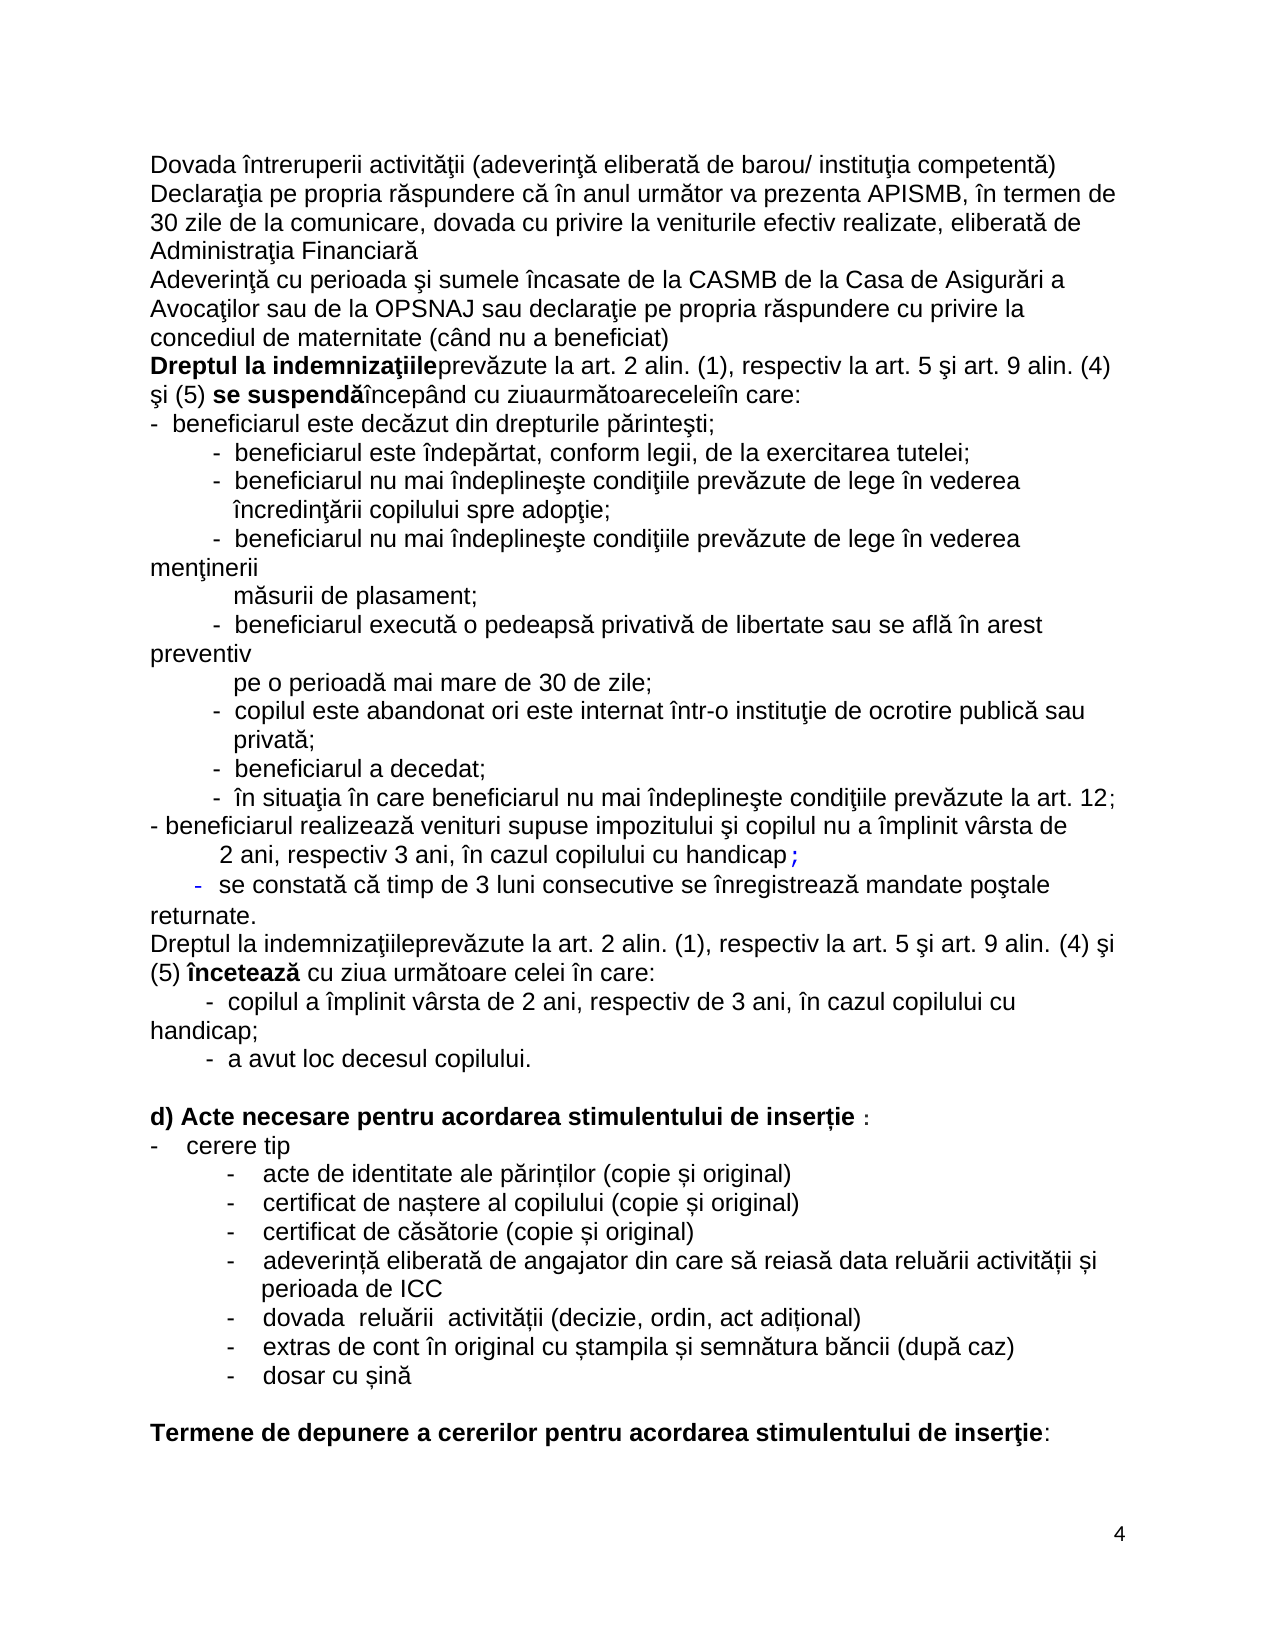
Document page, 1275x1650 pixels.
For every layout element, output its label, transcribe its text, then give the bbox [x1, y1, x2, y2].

text - beneficiarul este decăzut din drepturile părinteşti; [150, 409, 1125, 437]
text - beneficiarul a decedat; [150, 754, 1125, 782]
text d) Acte necesare pentru acordarea stimulentului de inserție : [150, 1102, 1125, 1131]
text măsurii de plasament; [150, 581, 1125, 610]
text - beneficiarul execută o pedeapsă privativă de libertate sau se află în arest preventiv [150, 610, 1125, 667]
text - beneficiarul realizează venituri supuse impozitului şi copilul nu a împlinit vârsta de [150, 811, 1125, 840]
text - se constată că timp de 3 luni consecutive se înregistrează mandate poştale [150, 870, 1125, 901]
text perioada de ICC - dovada reluării activității (decizie, ordin, act adițional) - extras de cont în original cu ștampila și semnătura băncii (după caz) - dosar cu șină [150, 1274, 1125, 1389]
text pe o perioadă mai mare de 30 de zile; [150, 667, 1125, 696]
text Dreptul la indemnizaţiileprevăzute la art. 2 alin. (1), respectiv la art. 5 şi art. 9 alin. (4) şi (5) se suspendăîncepând cu ziuaurmătoareceleiîn care: [150, 351, 1125, 409]
text Adeverinţă cu perioada şi sumele încasate de la CASMB de la Casa de Asigurări a Avocaţilor sau de la OPSNAJ sau declaraţie pe propria răspundere cu privire la concediul de maternitate (când nu a beneficiat) [150, 265, 1125, 351]
text încredinţării copilului spre adopţie; [150, 495, 1125, 524]
text - beneficiarul este îndepărtat, conform legii, de la exercitarea tutelei; [150, 437, 1125, 466]
text 2 ani, respectiv 3 ani, în cazul copilului cu handicap; [150, 840, 1125, 870]
text - a avut loc decesul copilului. [150, 1044, 1125, 1073]
text - copilul a împlinit vârsta de 2 ani, respectiv de 3 ani, în cazul copilului cu handicap; [150, 987, 1125, 1044]
text - copilul este abandonat ori este internat într-o instituţie de ocrotire publică sau [150, 696, 1125, 725]
text privată; [150, 725, 1125, 754]
text - cerere tip - acte de identitate ale părinților (copie și original) - certificat de naștere al copilului (copie și original) - certificat de căsătorie (copie și original) - adeverință eliberată de angajator din care să reiasă data reluării activității și [150, 1131, 1125, 1274]
text returnate. [150, 901, 1125, 929]
text Termene de depunere a cererilor pentru acordarea stimulentului de inserţie: [150, 1417, 1125, 1446]
text - beneficiarul nu mai îndeplineşte condiţiile prevăzute de lege în vederea menţinerii [150, 524, 1125, 581]
text Dreptul la indemnizaţiileprevăzute la art. 2 alin. (1), respectiv la art. 5 şi art. 9 alin. (4) şi (5) încetează cu ziua următoare celei în care: [150, 929, 1125, 987]
text Dovada întreruperii activităţii (adeverinţă eliberată de barou/ instituţia competentă) [150, 150, 1125, 179]
text - în situaţia în care beneficiarul nu mai îndeplineşte condiţiile prevăzute la art. 12; [150, 782, 1125, 811]
text - beneficiarul nu mai îndeplineşte condiţiile prevăzute de lege în vederea [150, 466, 1125, 495]
